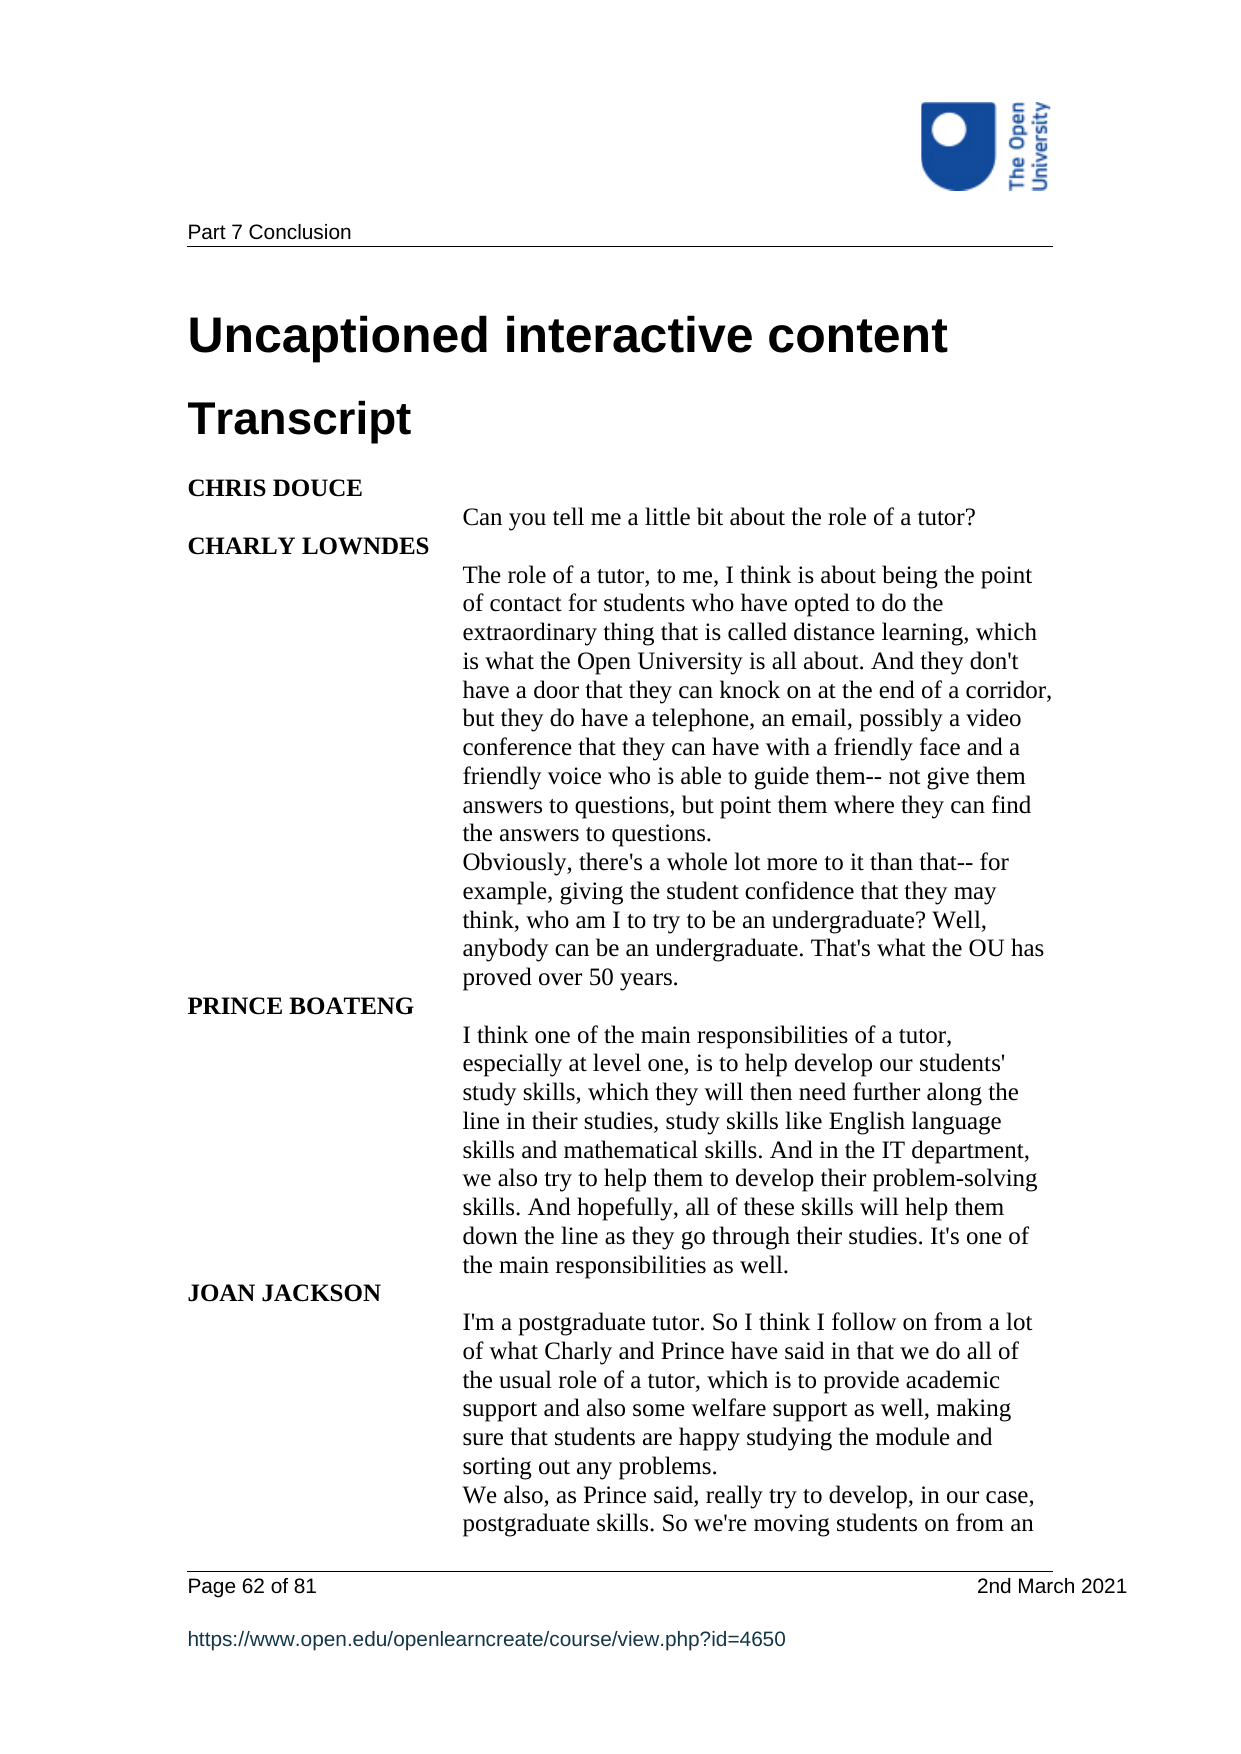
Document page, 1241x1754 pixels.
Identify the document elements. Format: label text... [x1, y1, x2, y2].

text CHRIS DOUCE [187, 473, 1053, 502]
picture [921, 102, 1052, 191]
text Can you tell me a little bit about the role of a tutor? [462, 502, 1053, 531]
text PRINCE BOATENG [187, 991, 1053, 1020]
text I think one of the main responsibilities of a tutor, especially at level one, is to help develop our students' study skills, which they will then need further along the line in their studies, study skills like English language skills and mathematical skills. And in the IT department, we also try to help them to develop their problem-solving skills. And hopefully, all of these skills will help them down the line as they go through their studies. It's one of the main responsibilities as well. [462, 1020, 1053, 1278]
text JOAN JACKSON [187, 1278, 1053, 1307]
subtitle Uncaptioned interactive content [187, 305, 1053, 362]
text The role of a tutor, to me, I think is about being the point of contact for students who have opted to do the extraordinary thing that is called distance learning, which is what the Open University is all about. And they don't have a door that they can knock on at the end of a corridor, but they do have a telephone, an email, possibly a video conference that they can have with a friendly face and a friendly voice who is able to guide them-- not give them answers to questions, but point them where they can find the answers to questions. [462, 560, 1053, 847]
text Obviously, there's a whole lot more to it than that-- for example, giving the student confidence that they may think, who am I to try to be an undergraduate? Well, anybody can be an undergraduate. That's what the OU has proved over 50 years. [462, 847, 1053, 991]
text I'm a postgraduate tutor. So I think I follow on from a lot of what Charly and Prince have said in that we do all of the usual role of a tutor, which is to provide academic support and also some welfare support as well, making sure that students are happy studying the module and sorting out any problems. [462, 1307, 1053, 1480]
subtitle Transcript [187, 392, 1053, 444]
text CHARLY LOWNDES [187, 531, 1053, 560]
